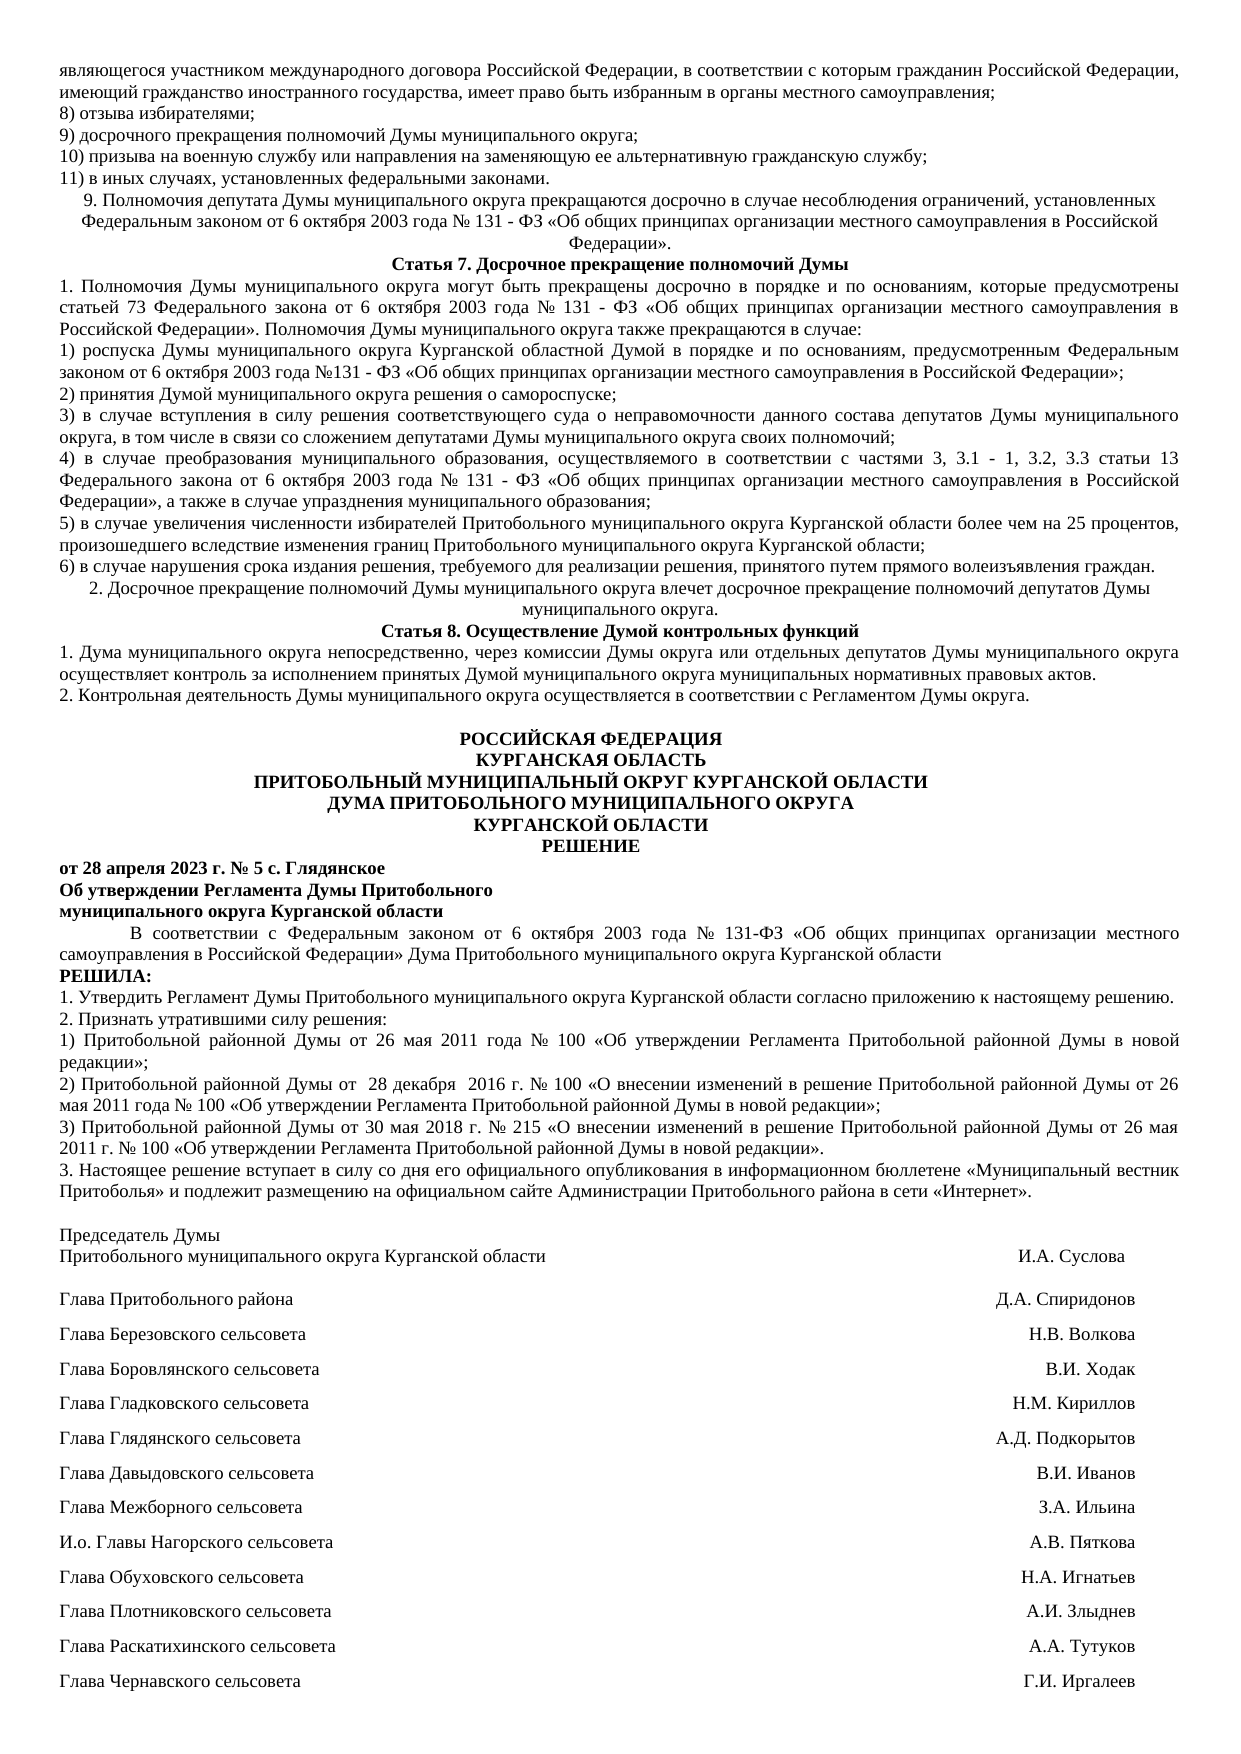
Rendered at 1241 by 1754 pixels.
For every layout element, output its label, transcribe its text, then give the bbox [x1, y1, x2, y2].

text 3) в случае вступления в силу решения соответствующего суда о неправомочности данного состава депутатов Думы муниципального округа, в том числе в связи со сложением депутатами Думы муниципального округа своих полномочий; [59, 404, 1181, 447]
text 1. Утвердить Регламент Думы Притобольного муниципального округа Курганской области согласно приложению к настоящему решению. [59, 986, 1181, 1008]
text 5) в случае увеличения численности избирателей Притобольного муниципального округа Курганской области более чем на 25 процентов, произошедшего вследствие изменения границ Притобольного муниципального округа Курганской области; [59, 512, 1181, 555]
text 9) досрочного прекращения полномочий Думы муниципального округа; [59, 124, 1181, 145]
text ПРИТОБОЛЬНЫЙ МУНИЦИПАЛЬНЫЙ ОКРУГ КУРГАНСКОЙ ОБЛАСТИ [59, 771, 1123, 792]
text РЕШИЛА: [59, 965, 1181, 986]
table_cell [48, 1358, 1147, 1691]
text 4) в случае преобразования муниципального образования, осуществляемого в соответствии с частями 3, 3.1 - 1, 3.2, 3.3 статьи 13 Федерального закона от 6 октября 2003 года № 131 - ФЗ «Об общих принципах организации местного самоуправления в Российской Федерации», а также в случае упразднения муниципального образования; [59, 447, 1181, 512]
text 1. Полномочия Думы муниципального округа могут быть прекращены досрочно в порядке и по основаниям, которые предусмотрены статьей 73 Федерального закона от 6 октября 2003 года № 131 - ФЗ «Об общих принципах организации местного самоуправления в Российской Федерации». Полномочия Думы муниципального округа также прекращаются в случае: [59, 275, 1181, 339]
text 6) в случае нарушения срока издания решения, требуемого для реализации решения, принятого путем прямого волеизъявления граждан. [59, 555, 1181, 577]
text КУРГАНСКАЯ ОБЛАСТЬ [59, 749, 1123, 771]
text 2) Притобольной районной Думы от 28 декабря 2016 г. № 100 «О внесении изменений в решение Притобольной районной Думы от 26 мая 2011 года № 100 «Об утверждении Регламента Притобольной районной Думы в новой редакции»; [59, 1072, 1181, 1116]
text РОССИЙСКАЯ ФЕДЕРАЦИЯ [59, 727, 1123, 749]
text КУРГАНСКОЙ ОБЛАСТИ [59, 814, 1123, 835]
text 8) отзыва избирателями; [59, 102, 1181, 124]
text 1. Дума муниципального округа непосредственно, через комиссии Думы округа или отдельных депутатов Думы муниципального округа осуществляет контроль за исполнением принятых Думой муниципального округа муниципальных нормативных правовых актов. [59, 641, 1181, 684]
text 2. Досрочное прекращение полномочий Думы муниципального округа влечет досрочное прекращение полномочий депутатов Думы муниципального округа. [59, 577, 1181, 620]
text Притобольного муниципального округа Курганской области И.А. Суслова [59, 1245, 1181, 1267]
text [59, 59, 1181, 102]
text Об утверждении Регламента Думы Притобольного [59, 878, 1181, 900]
text 2) принятия Думой муниципального округа решения о самороспуске; [59, 382, 1181, 404]
text 1) Притобольной районной Думы от 26 мая 2011 года № 100 «Об утверждении Регламента Притобольной районной Думы в новой редакции»; [59, 1029, 1181, 1072]
text 2. Признать утратившими силу решения: [59, 1008, 1181, 1029]
text от 28 апреля 2023 г. № 5 с. Глядянское [59, 857, 1123, 878]
text Статья 7. Досрочное прекращение полномочий Думы [59, 253, 1181, 275]
text 11) в иных случаях, установленных федеральными законами. [59, 167, 1181, 188]
text 9. Полномочия депутата Думы муниципального округа прекращаются досрочно в случае несоблюдения ограничений, установленных Федеральным законом от 6 октября 2003 года № 131 - ФЗ «Об общих принципах организации местного самоуправления в Российской Федерации». [59, 188, 1181, 253]
text 3. Настоящее решение вступает в силу со дня его официального опубликования в информационном бюллетене «Муниципальный вестник Притоболья» и подлежит размещению на официальном сайте Администрации Притобольного района в сети «Интернет». [59, 1159, 1181, 1202]
text муниципального округа Курганской области [59, 900, 1181, 922]
text 1) роспуска Думы муниципального округа Курганской областной Думой в порядке и по основаниям, предусмотренным Федеральным законом от 6 октября 2003 года №131 - ФЗ «Об общих принципах организации местного самоуправления в Российской Федерации»; [59, 339, 1181, 382]
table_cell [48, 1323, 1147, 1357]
text ДУМА ПРИТОБОЛЬНОГО МУНИЦИПАЛЬНОГО ОКРУГА [59, 792, 1123, 814]
text 2. Контрольная деятельность Думы муниципального округа осуществляется в соответствии с Регламентом Думы округа. [59, 684, 1123, 706]
text Статья 8. Осуществление Думой контрольных функций [59, 620, 1181, 641]
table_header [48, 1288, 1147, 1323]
text Председатель Думы [59, 1223, 1181, 1245]
text 10) призыва на военную службу или направления на заменяющую ее альтернативную гражданскую службу; [59, 145, 1181, 167]
text 3) Притобольной районной Думы от 30 мая 2018 г. № 215 «О внесении изменений в решение Притобольной районной Думы от 26 мая 2011 г. № 100 «Об утверждении Регламента Притобольной районной Думы в новой редакции». [59, 1116, 1181, 1159]
text В соответствии с Федеральным законом от 6 октября 2003 года № 131-ФЗ «Об общих принципах организации местного самоуправления в Российской Федерации» Дума Притобольного муниципального округа Курганской области [59, 922, 1181, 965]
text РЕШЕНИЕ [59, 835, 1123, 857]
